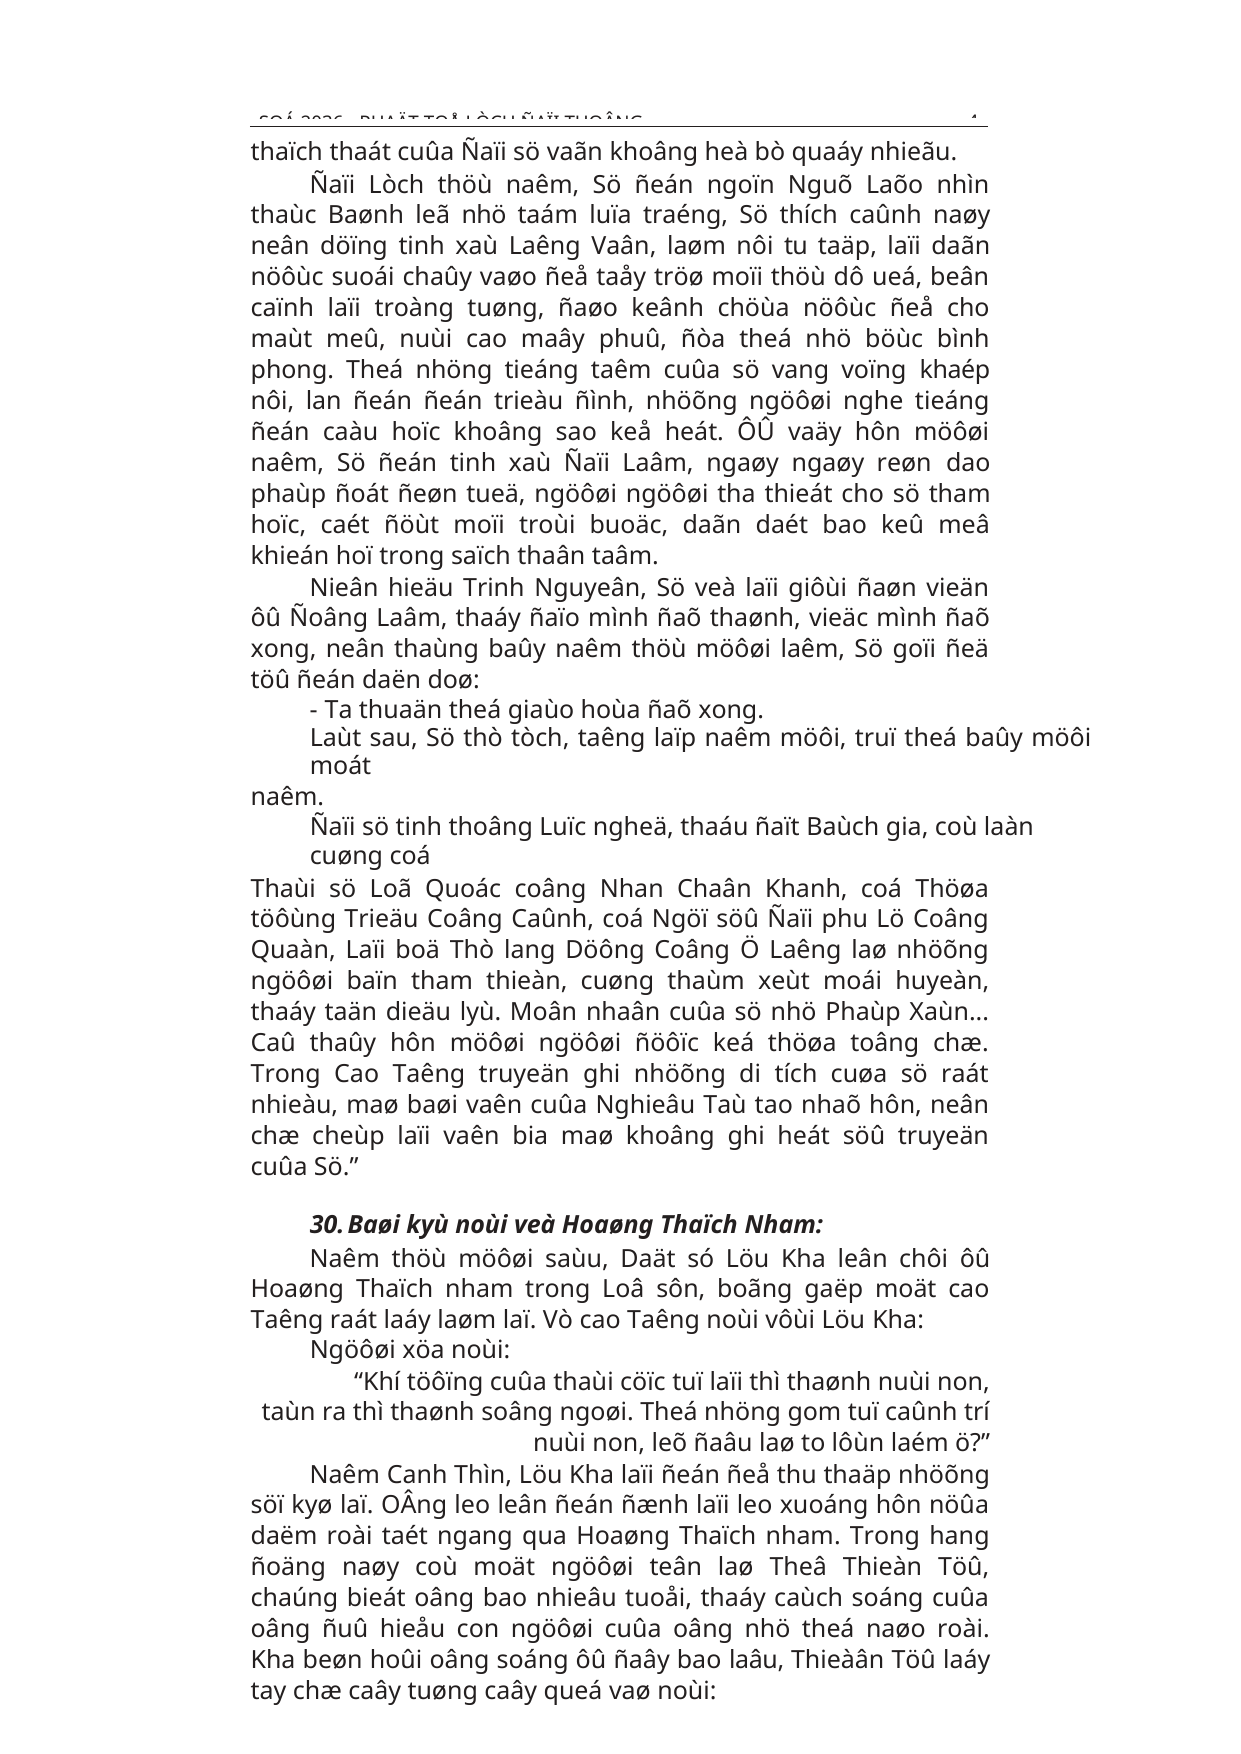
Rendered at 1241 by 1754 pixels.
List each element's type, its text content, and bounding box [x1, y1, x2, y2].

subtitle Baøi kyù noùi veà Hoaøng Thaïch Nham: [309, 1208, 1092, 1241]
text Naêm Canh Thìn, Löu Kha laïi ñeán ñeå thu thaäp nhöõng söï kyø laï. OÂng leo leân ñeán ñænh laïi leo xuoáng hôn nöûa daëm roài taét ngang qua Hoaøng Thaïch nham. Trong hang ñoäng naøy coù moät ngöôøi teân laø Theâ Thieàn Töû, chaúng bieát oâng bao nhieâu tuoåi, thaáy caùch soáng cuûa oâng ñuû hieåu con ngöôøi cuûa oâng nhö theá naøo roài. Kha beøn hoûi oâng soáng ôû ñaây bao laâu, Thieàân Töû laáy tay chæ caây tuøng caây queá vaø noùi: [250, 1458, 990, 1707]
text naêm. [250, 780, 1092, 812]
text thaïch thaát cuûa Ñaïi sö vaãn khoâng heà bò quaáy nhieãu. [250, 134, 1092, 167]
text Naêm thöù möôøi saùu, Daät só Löu Kha leân chôi ôû Hoaøng Thaïch nham trong Loâ sôn, boãng gaëp moät cao Taêng raát laáy laøm laï. Vò cao Taêng noùi vôùi Löu Kha: [250, 1242, 990, 1336]
text “Khí töôïng cuûa thaùi cöïc tuï laïi thì thaønh nuùi non, taùn ra thì thaønh soâng ngoøi. Theá nhöng gom tuï caûnh trí nuùi non, leõ ñaâu laø to lôùn laém ö?” [255, 1365, 990, 1458]
text Thaùi sö Loã Quoác coâng Nhan Chaân Khanh, coá Thöøa töôùng Trieäu Coâng Caûnh, coá Ngöï söû Ñaïi phu Lö Coâng Quaàn, Laïi boä Thò lang Döông Coâng Ö Laêng laø nhöõng ngöôøi baïn tham thieàn, cuøng thaùm xeùt moái huyeàn, thaáy taän dieäu lyù. Moân nhaân cuûa sö nhö Phaùp Xaùn... Caû thaûy hôn möôøi ngöôøi ñöôïc keá thöøa toâng chæ. Trong Cao Taêng truyeän ghi nhöõng di tích cuøa sö raát nhieàu, maø baøi vaên cuûa Nghieâu Taù tao nhaõ hôn, neân chæ cheùp laïi vaên bia maø khoâng ghi heát söû truyeän cuûa Sö.” [250, 873, 990, 1183]
text Laùt sau, Sö thò tòch, taêng laïp naêm möôi, truï theá baûy möôi moát [309, 724, 1092, 780]
list Ta thuaän theá giaùo hoùa ñaõ xong. [309, 696, 1092, 724]
text Ñaïi Lòch thöù naêm, Sö ñeán ngoïn Nguõ Laõo nhìn thaùc Baønh leã nhö taám luïa traéng, Sö thích caûnh naøy neân döïng tinh xaù Laêng Vaân, laøm nôi tu taäp, laïi daãn nöôùc suoái chaûy vaøo ñeå taåy tröø moïi thöù dô ueá, beân caïnh laïi troàng tuøng, ñaøo keânh chöùa nöôùc ñeå cho maùt meû, nuùi cao maây phuû, ñòa theá nhö böùc bình phong. Theá nhöng tieáng taêm cuûa sö vang voïng khaép nôi, lan ñeán ñeán trieàu ñình, nhöõng ngöôøi nghe tieáng ñeán caàu hoïc khoâng sao keå heát. ÔÛ vaäy hôn möôøi naêm, Sö ñeán tinh xaù Ñaïi Laâm, ngaøy ngaøy reøn dao phaùp ñoát ñeøn tueä, ngöôøi ngöôøi tha thieát cho sö tham hoïc, caét ñöùt moïi troùi buoäc, daãn daét bao keû meâ khieán hoï trong saïch thaân taâm. [250, 168, 990, 572]
text Ñaïi sö tinh thoâng Luïc ngheä, thaáu ñaït Baùch gia, coù laàn cuøng coá [309, 812, 1092, 871]
text Ngöôøi xöa noùi: [309, 1336, 1092, 1364]
text Nieân hieäu Trinh Nguyeân, Sö veà laïi giôùi ñaøn vieän ôû Ñoâng Laâm, thaáy ñaïo mình ñaõ thaønh, vieäc mình ñaõ xong, neân thaùng baûy naêm thöù möôøi laêm, Sö goïi ñeä töû ñeán daën doø: [250, 572, 990, 696]
